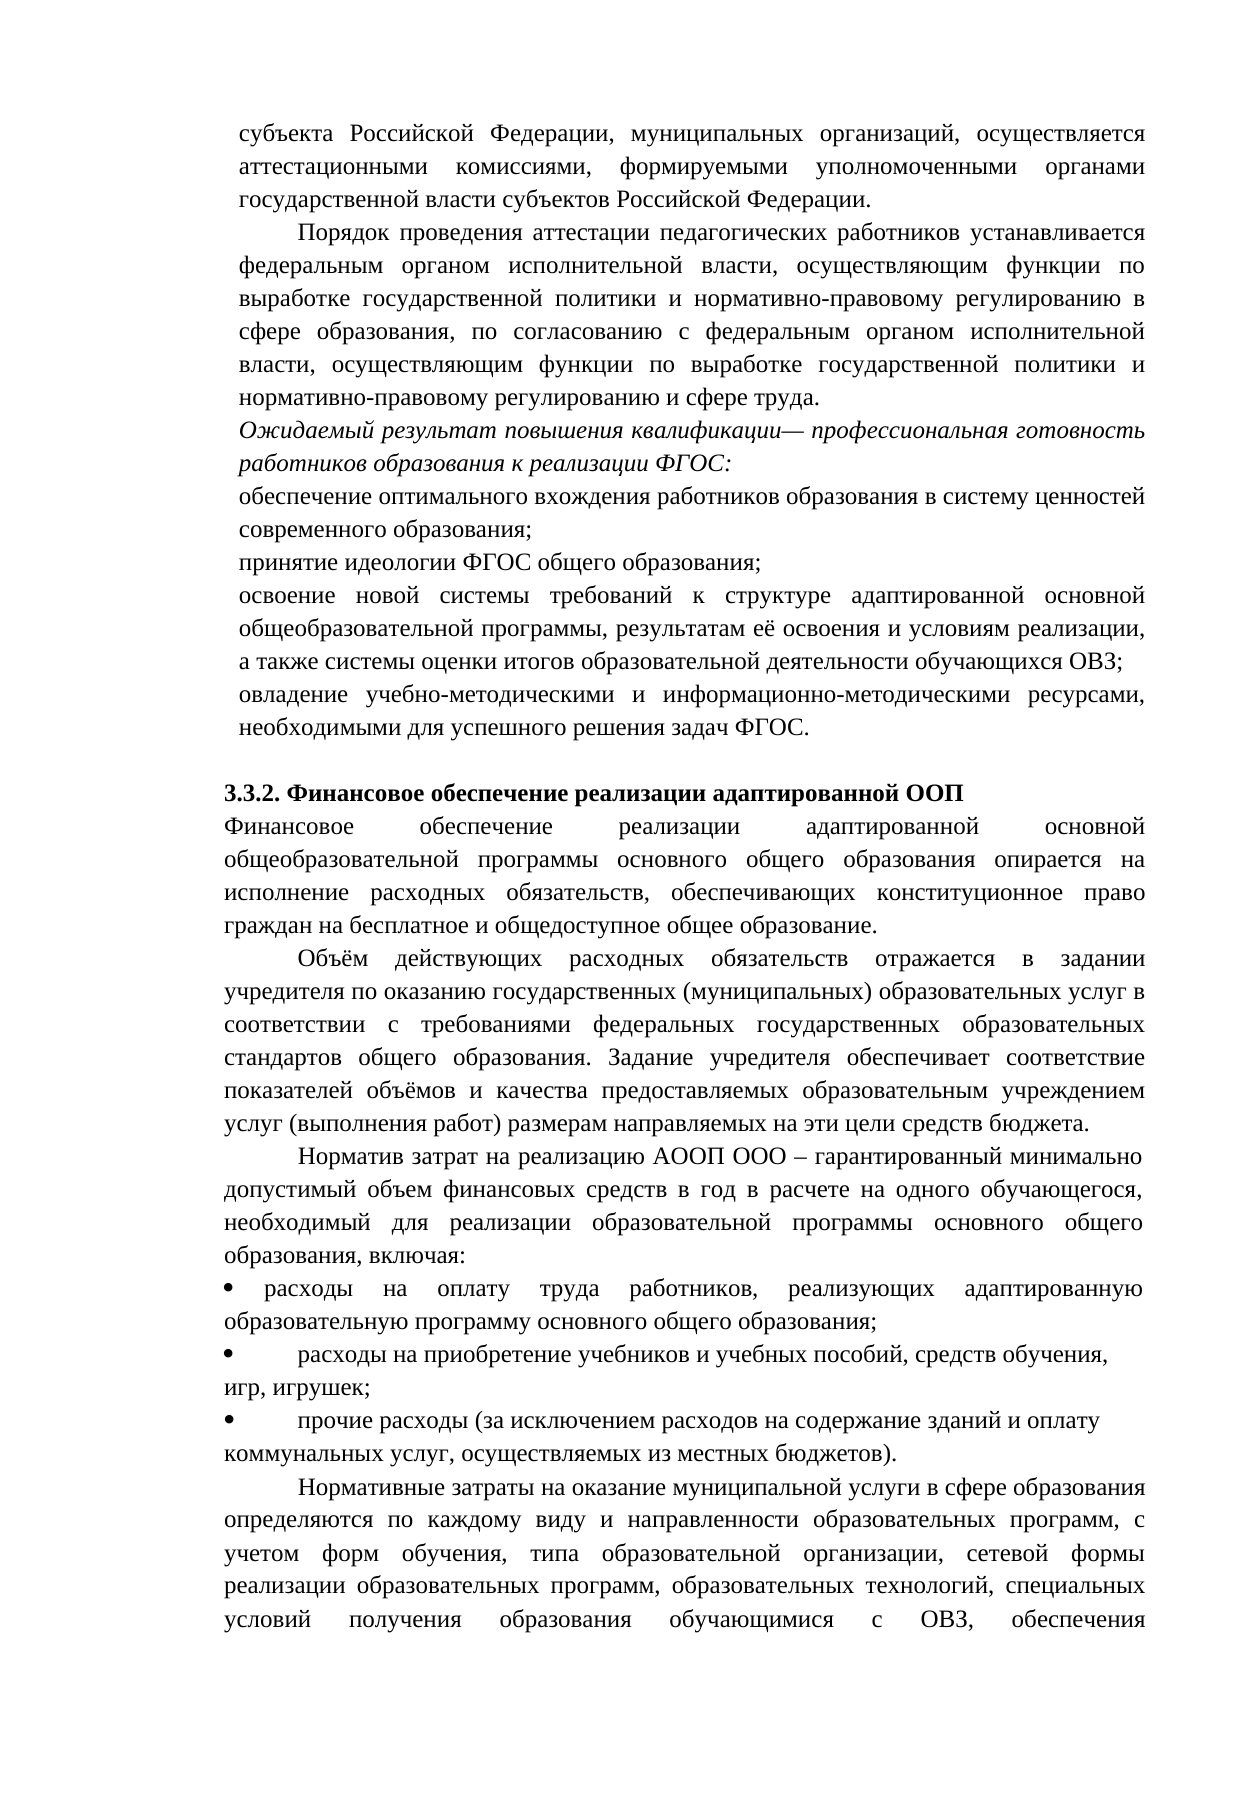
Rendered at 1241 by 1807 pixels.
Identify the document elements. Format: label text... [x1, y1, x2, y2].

list прочие расходы (за исключением расходов на содержание зданий и оплату коммунальных услуг, осуществляемых из местных бюджетов). [224, 1406, 1144, 1467]
text Порядок проведения аттестации педагогических работников устанавливается федеральным органом исполнительной власти, осуществляющим функции по выработке государственной политики и нормативно-правовому регулированию в сфере образования, по согласованию с федеральным органом исполнительной власти, осуществляющим функции по выработке государственной политики и нормативно-правовому регулированию и сфере труда. [239, 217, 1146, 411]
text принятие идеологии ФГОС общего образования; [239, 547, 1146, 576]
text освоение новой системы требований к структуре адаптированной основной общеобразовательной программы, результатам её освоения и условиям реализации, а также системы оценки итогов образовательной деятельности обучающихся ОВЗ; [239, 580, 1146, 675]
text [239, 118, 1146, 212]
text Финансовое обеспечение реализации адаптированной основной общеобразовательной программы основного общего образования опирается на исполнение расходных обязательств, обеспечивающих конституционное право граждан на бесплатное и общедоступное общее образование. [224, 811, 1146, 939]
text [224, 1472, 1146, 1632]
text 3.3.2. Финансовое обеспечение реализации адаптированной ООП [224, 778, 1146, 807]
text  расходы на оплату труда работников, реализующих адаптированную образовательную программу основного общего образования; [224, 1273, 1144, 1335]
text обеспечение оптимального вхождения работников образования в систему ценностей современного образования; [239, 481, 1146, 543]
text овладение учебно-методическими и информационно-методическими ресурсами, необходимыми для успешного решения задач ФГОС. [239, 679, 1146, 741]
text Ожидаемый результат повышения квалификации— профессиональная готовность работников образования к реализации ФГОС: [239, 415, 1146, 477]
list расходы на приобретение учебников и учебных пособий, средств обучения, игр, игрушек; [224, 1339, 1144, 1401]
text Норматив затрат на реализацию АООП ООО – гарантированный минимально допустимый объем финансовых средств в год в расчете на одного обучающегося, необходимый для реализации образовательной программы основного общего образования, включая: [224, 1141, 1144, 1269]
text Объём действующих расходных обязательств отражается в задании учредителя по оказанию государственных (муниципальных) образовательных услуг в соответствии с требованиями федеральных государственных образовательных стандартов общего образования. Задание учредителя обеспечивает соответствие показателей объёмов и качества предоставляемых образовательным учреждением услуг (выполнения работ) размерам направляемых на эти цели средств бюджета. [224, 943, 1146, 1137]
